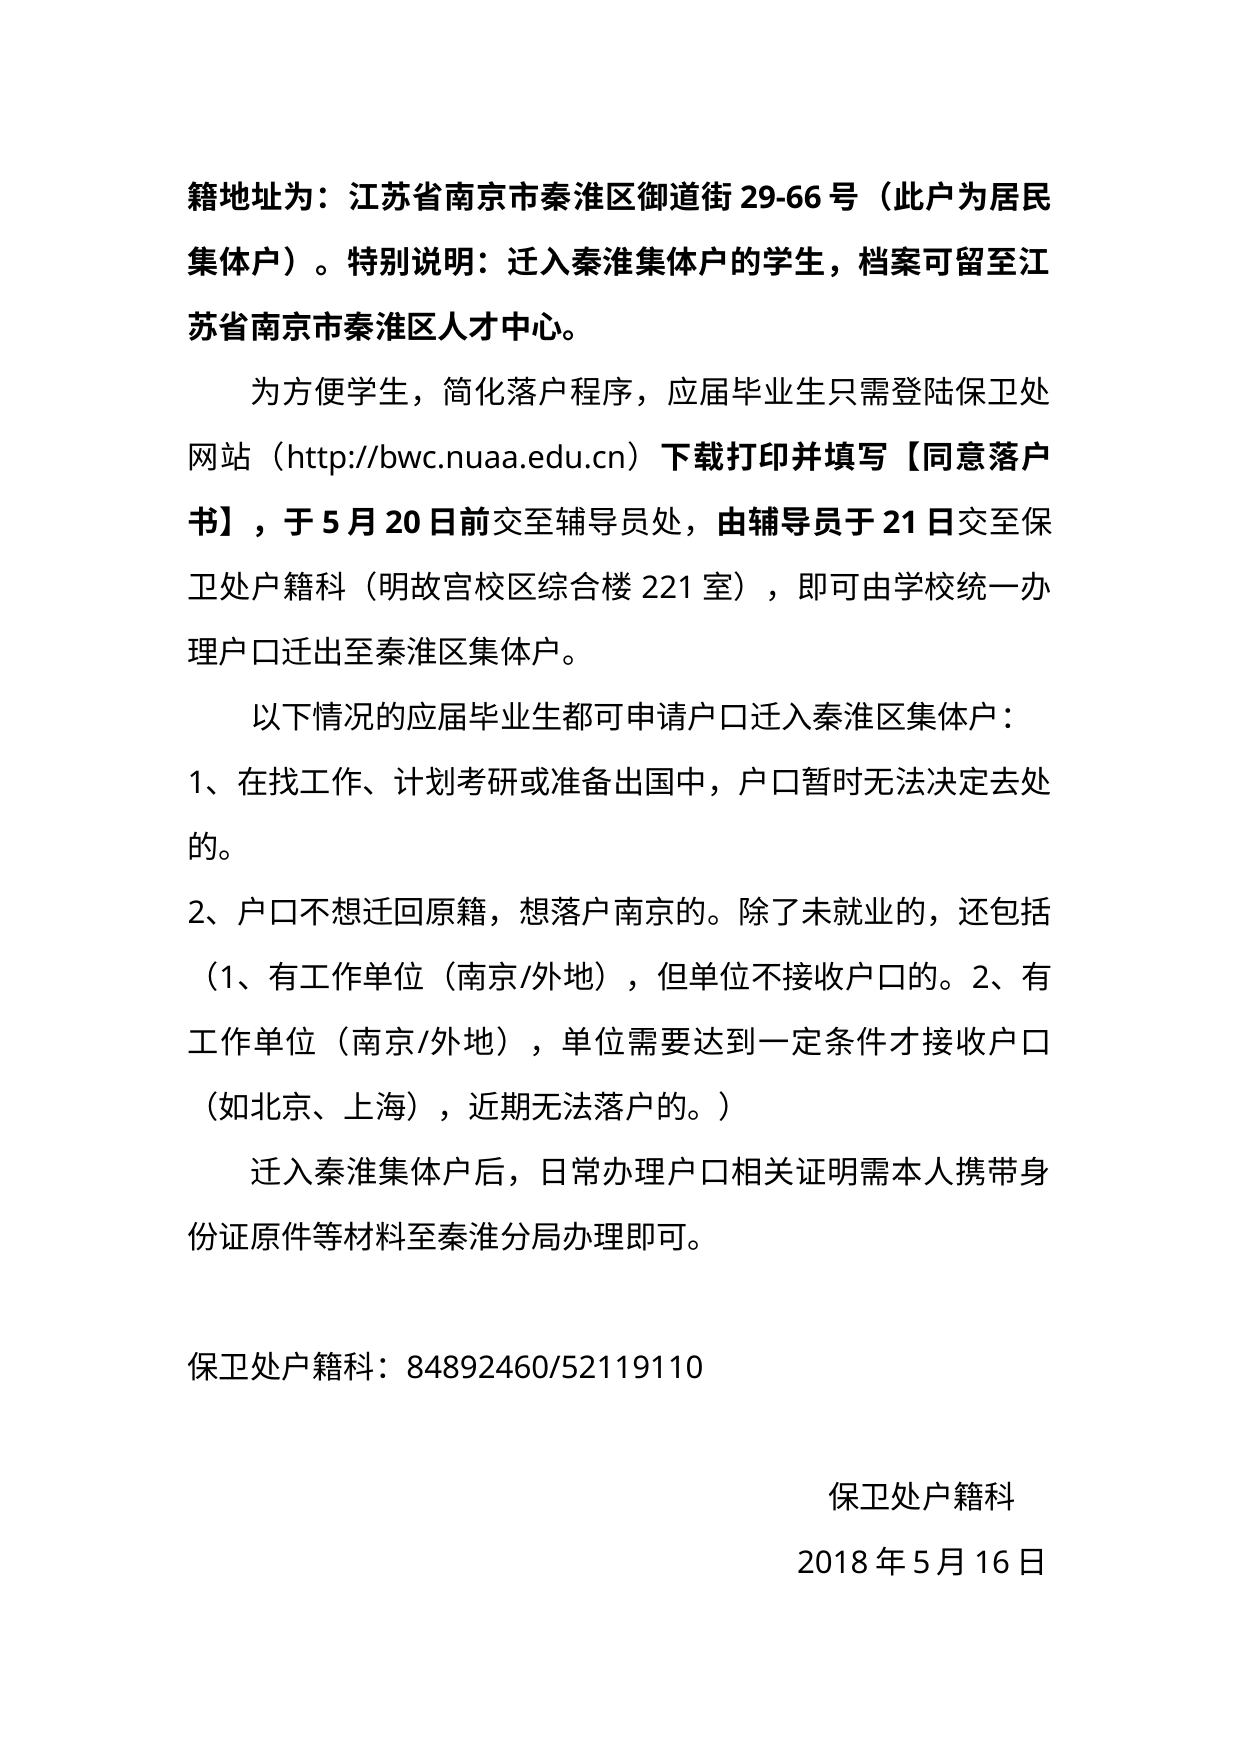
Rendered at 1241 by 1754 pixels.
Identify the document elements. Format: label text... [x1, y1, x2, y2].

text 1、在找工作、计划考研或准备出国中，户口暂时无法决定去处的。 [187, 747, 1053, 877]
text 迁入秦淮集体户后，日常办理户口相关证明需本人携带身份证原件等材料至秦淮分局办理即可。 [187, 1137, 1053, 1267]
text 2、户口不想迁回原籍，想落户南京的。除了未就业的，还包括（1、有工作单位（南京/外地），但单位不接收户口的。2、有工作单位（南京/外地），单位需要达到一定条件才接收户口（如北京、上海），近期无法落户的。） [187, 877, 1053, 1137]
text 2018年5月16日 [187, 1527, 1053, 1592]
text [187, 162, 1053, 357]
text 保卫处户籍科 [187, 1462, 1053, 1527]
text 保卫处户籍科：84892460/52119110 [187, 1332, 1053, 1397]
text 为方便学生，简化落户程序，应届毕业生只需登陆保卫处网站（http://bwc.nuaa.edu.cn）下载打印并填写【同意落户书】，于5月20日前交至辅导员处，由辅导员于21日交至保卫处户籍科（明故宫校区综合楼221室），即可由学校统一办理户口迁出至秦淮区集体户。 [187, 357, 1053, 682]
text 以下情况的应届毕业生都可申请户口迁入秦淮区集体户： [187, 682, 1053, 747]
